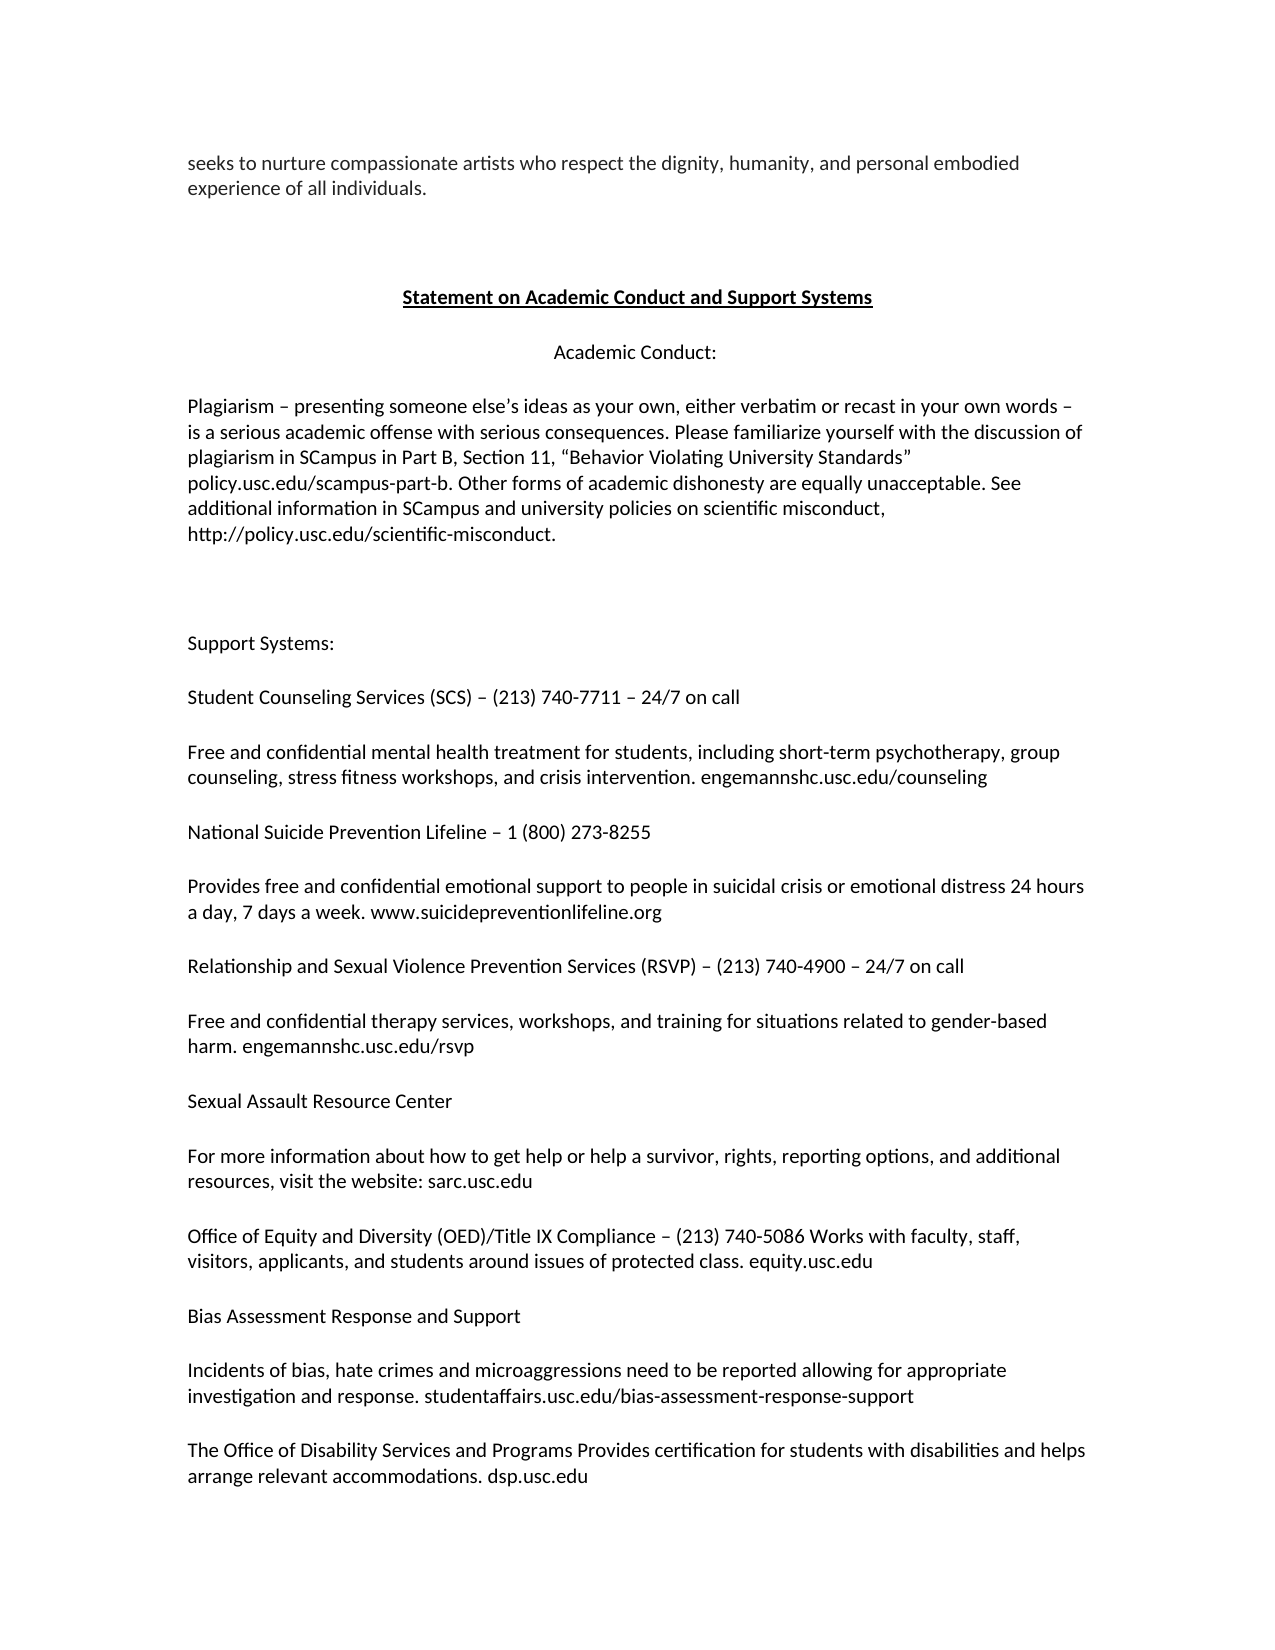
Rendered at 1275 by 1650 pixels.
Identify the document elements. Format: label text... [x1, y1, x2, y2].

text National Suicide Prevention Lifeline – 1 (800) 273-8255 [187, 819, 1087, 844]
text The Office of Disability Services and Programs Provides certification for students with disabilities and helps arrange relevant accommodations. dsp.usc.edu [187, 1437, 1087, 1488]
text Bias Assessment Response and Support [187, 1303, 1087, 1328]
text Sexual Assault Resource Center [187, 1088, 1087, 1114]
text Student Counseling Services (SCS) – (213) 740-7711 – 24/7 on call [187, 684, 1087, 710]
text Academic Conduct: [187, 339, 1087, 364]
text Free and confidential mental health treatment for students, including short-term psychotherapy, group counseling, stress fitness workshops, and crisis intervention. engemannshc.usc.edu/counseling [187, 739, 1087, 790]
text Free and confidential therapy services, workshops, and training for situations related to gender-based harm. engemannshc.usc.edu/rsvp [187, 1008, 1087, 1059]
text Office of Equity and Diversity (OED)/Title IX Compliance – (213) 740-5086 Works with faculty, staff, visitors, applicants, and students around issues of protected class. equity.usc.edu [187, 1223, 1087, 1274]
text Provides free and confidential emotional support to people in suicidal crisis or emotional distress 24 hours a day, 7 days a week. www.suicidepreventionlifeline.org [187, 874, 1087, 924]
text Incidents of bias, hate crimes and microaggressions need to be reported allowing for appropriate investigation and response. studentaffairs.usc.edu/bias-assessment-response-support [187, 1357, 1087, 1408]
text For more information about how to get help or help a survivor, rights, reporting options, and additional resources, visit the website: sarc.usc.edu [187, 1143, 1087, 1194]
text Relationship and Sexual Violence Prevention Services (RSVP) – (213) 740-4900 – 24/7 on call [187, 954, 1087, 979]
text Plagiarism – presenting someone else’s ideas as your own, either verbatim or recast in your own words – is a serious academic offense with serious consequences. Please familiarize yourself with the discussion of plagiarism in SCampus in Part B, Section 11, “Behavior Violating University Standards” policy.usc.edu/scampus-part-b. Other forms of academic dishonesty are equally unacceptable. See additional information in SCampus and university policies on scientific misconduct, http://policy.usc.edu/scientific-misconduct. [187, 394, 1087, 546]
text Statement on Academic Conduct and Support Systems [187, 284, 1087, 310]
text Support Systems: [187, 630, 1087, 655]
